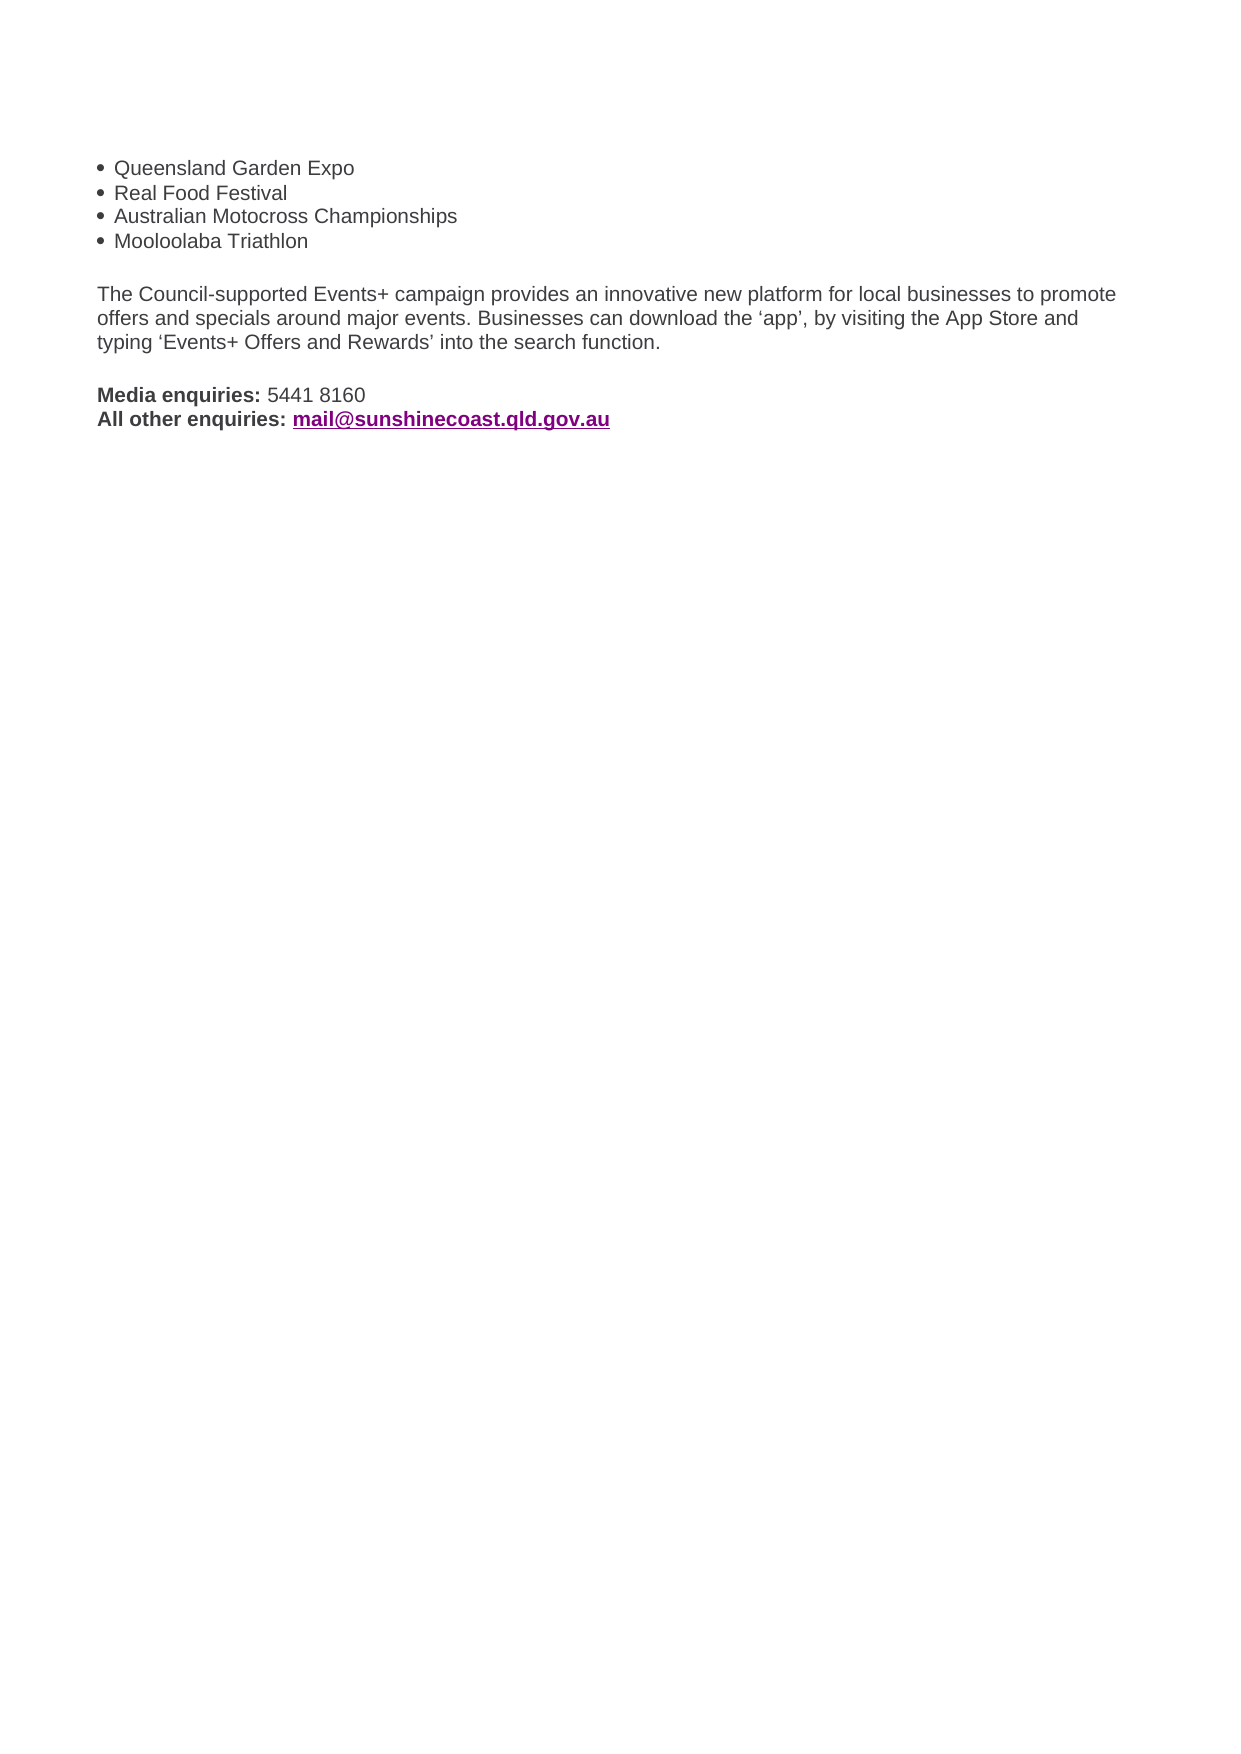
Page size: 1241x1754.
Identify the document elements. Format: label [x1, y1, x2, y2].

table_header [33, 150, 1208, 437]
